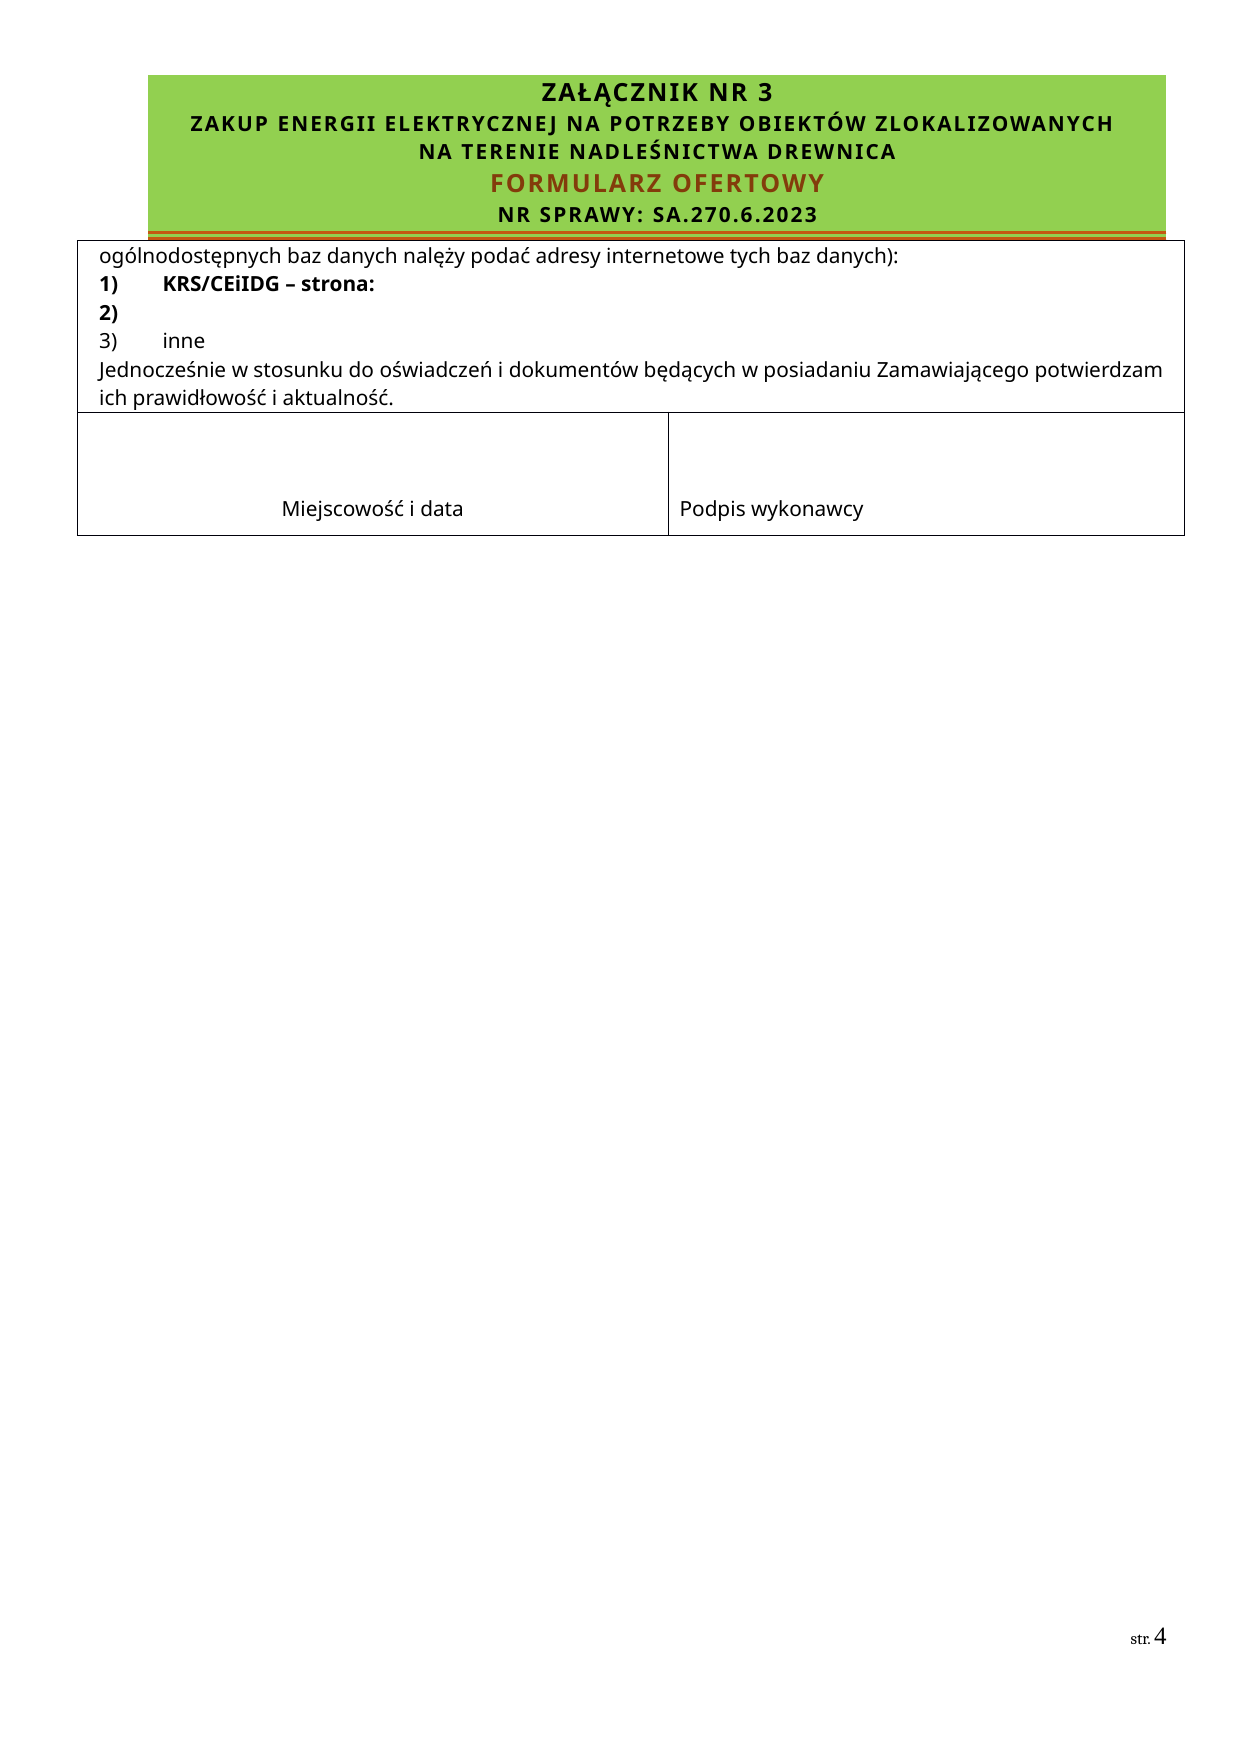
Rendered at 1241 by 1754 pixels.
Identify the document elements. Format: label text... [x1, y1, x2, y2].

table_cell Miejscowość i data [78, 413, 668, 535]
table_cell Podpis wykonawcy [669, 413, 1184, 535]
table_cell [78, 241, 1184, 412]
